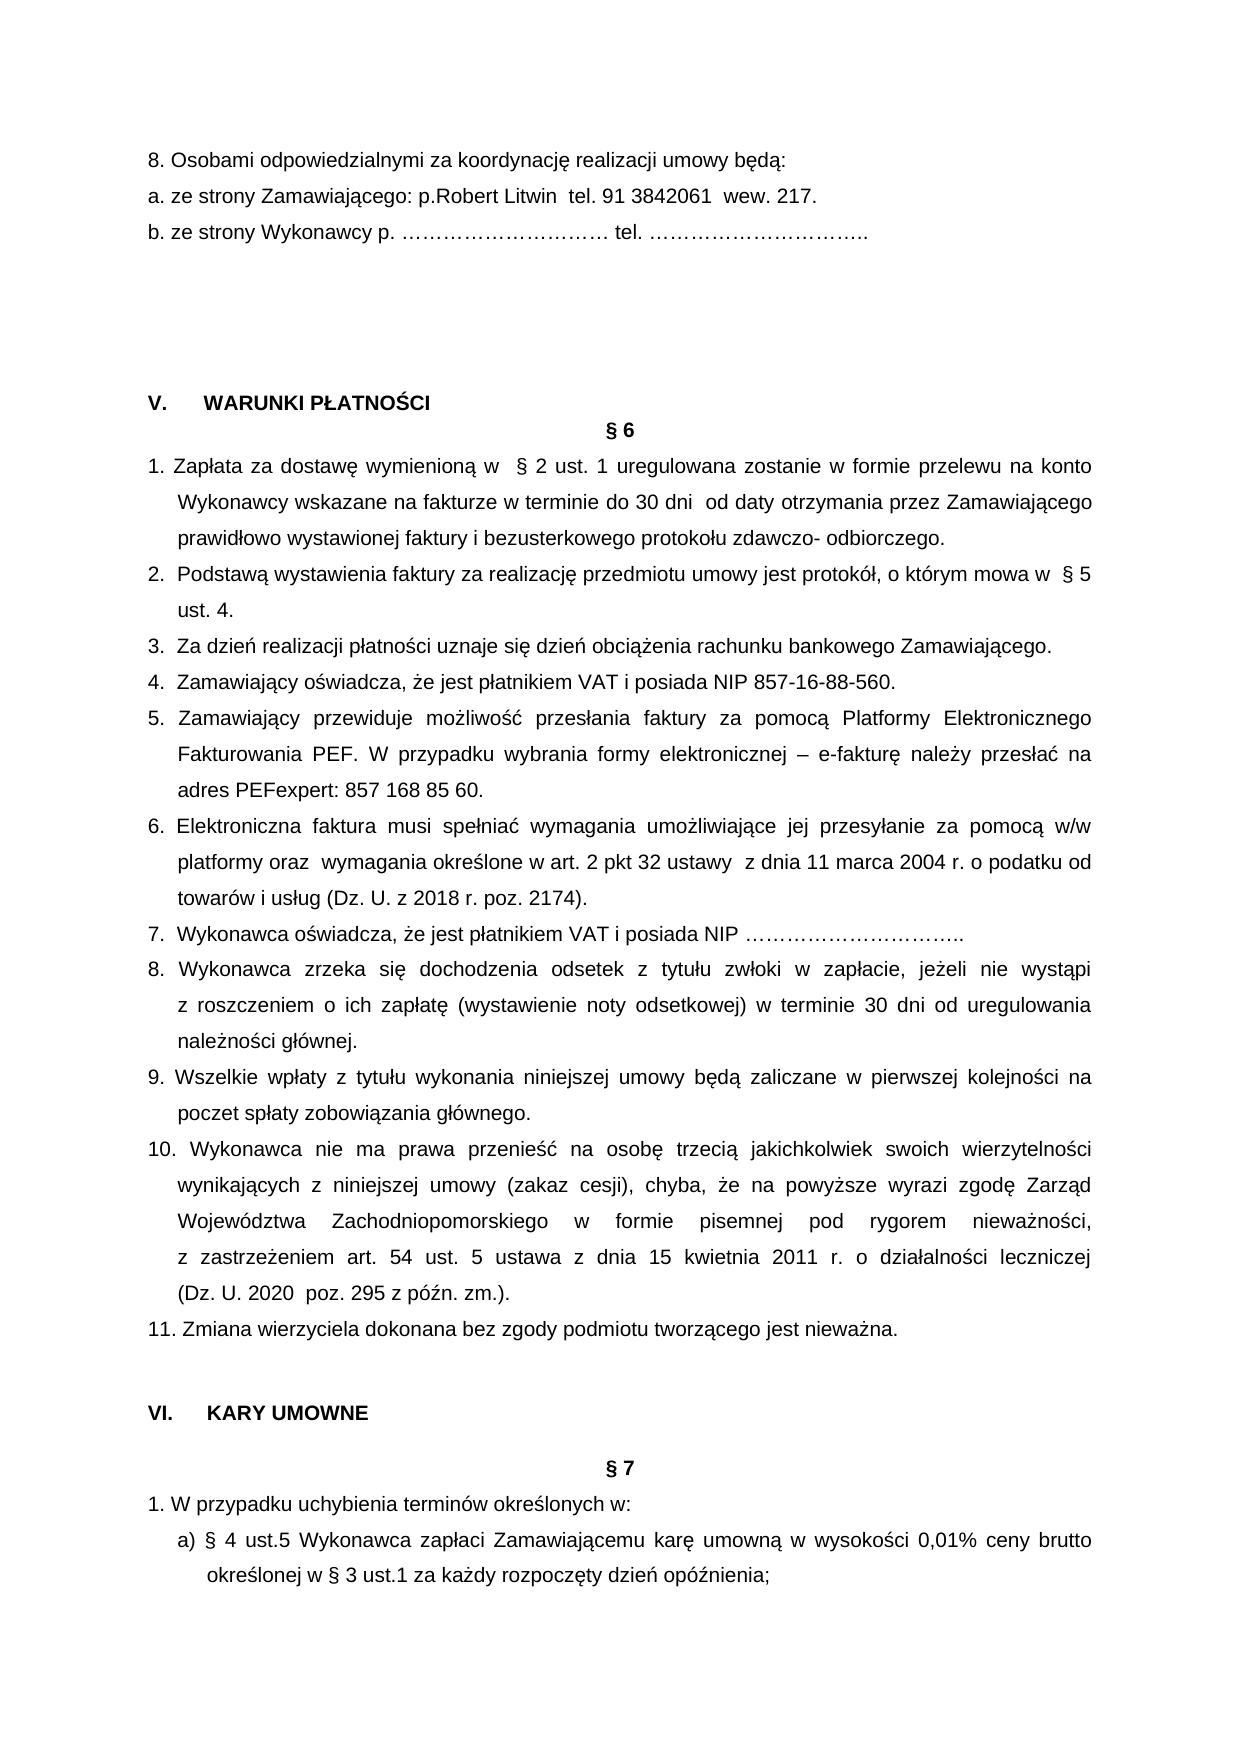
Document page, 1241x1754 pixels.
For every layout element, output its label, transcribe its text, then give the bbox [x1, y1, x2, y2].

title 10. Wykonawca nie ma prawa przenieść na osobę trzecią jakichkolwiek swoich wierzytelności wynikających z niniejszej umowy (zakaz cesji), chyba, że na powyższe wyrazi zgodę Zarząd Województwa Zachodniopomorskiego w formie pisemnej pod rygorem nieważności, z zastrzeżeniem art. 54 ust. 5 ustawa z dnia 15 kwietnia 2011 r. o działalności leczniczej (Dz. U. 2020 poz. 295 z późn. zm.). [148, 1137, 1093, 1305]
text 8. Wykonawca zrzeka się dochodzenia odsetek z tytułu zwłoki w zapłacie, jeżeli nie wystąpi z roszczeniem o ich zapłatę (wystawienie noty odsetkowej) w terminie 30 dni od uregulowania należności głównej. [148, 957, 1093, 1053]
text a. ze strony Zamawiającego: p.Robert Litwin tel. 91 3842061 wew. 217. [148, 183, 1093, 207]
title 5. Zamawiający przewiduje możliwość przesłania faktury za pomocą Platformy Elektronicznego Fakturowania PEF. W przypadku wybrania formy elektronicznej – e-fakturę należy przesłać na adres PEFexpert: 857 168 85 60. [148, 706, 1093, 802]
text 3. Za dzień realizacji płatności uznaje się dzień obciążenia rachunku bankowego Zamawiającego. [148, 634, 1093, 658]
title 2. Podstawą wystawienia faktury za realizację przedmiotu umowy jest protokół, o którym mowa w § 5 ust. 4. [148, 562, 1093, 622]
text 7. Wykonawca oświadcza, że jest płatnikiem VAT i posiada NIP ………………………….. [148, 921, 1093, 945]
title 1. Zapłata za dostawę wymienioną w § 2 ust. 1 uregulowana zostanie w formie przelewu na konto Wykonawcy wskazane na fakturze w terminie do 30 dni od daty otrzymania przez Zamawiającego prawidłowo wystawionej faktury i bezusterkowego protokołu zdawczo- odbiorczego. [148, 454, 1093, 550]
text § 7 [148, 1456, 1093, 1479]
text 1. W przypadku uchybienia terminów określonych w: [148, 1491, 1093, 1515]
list WARUNKI PŁATNOŚCI [148, 391, 1093, 415]
text § 6 [148, 418, 1093, 442]
title 6. Elektroniczna faktura musi spełniać wymagania umożliwiające jej przesyłanie za pomocą w/w platformy oraz wymagania określone w art. 2 pkt 32 ustawy z dnia 11 marca 2004 r. o podatku od towarów i usług (Dz. U. z 2018 r. poz. 2174). [148, 813, 1093, 909]
text b. ze strony Wykonawcy p. ………………………… tel. ………………………….. [148, 219, 1093, 243]
title 9. Wszelkie wpłaty z tytułu wykonania niniejszej umowy będą zaliczane w pierwszej kolejności na poczet spłaty zobowiązania głównego. [148, 1065, 1093, 1125]
text 8. Osobami odpowiedzialnymi za koordynację realizacji umowy będą: [148, 148, 1093, 172]
text a) § 4 ust.5 Wykonawca zapłaci Zamawiającemu karę umowną w wysokości 0,01% ceny brutto określonej w § 3 ust.1 za każdy rozpoczęty dzień opóźnienia; [177, 1527, 1093, 1587]
list KARY UMOWNE [148, 1401, 1093, 1424]
text 4. Zamawiający oświadcza, że jest płatnikiem VAT i posiada NIP 857-16-88-560. [148, 670, 1093, 694]
title 11. Zmiana wierzyciela dokonana bez zgody podmiotu tworzącego jest nieważna. [148, 1317, 1093, 1341]
